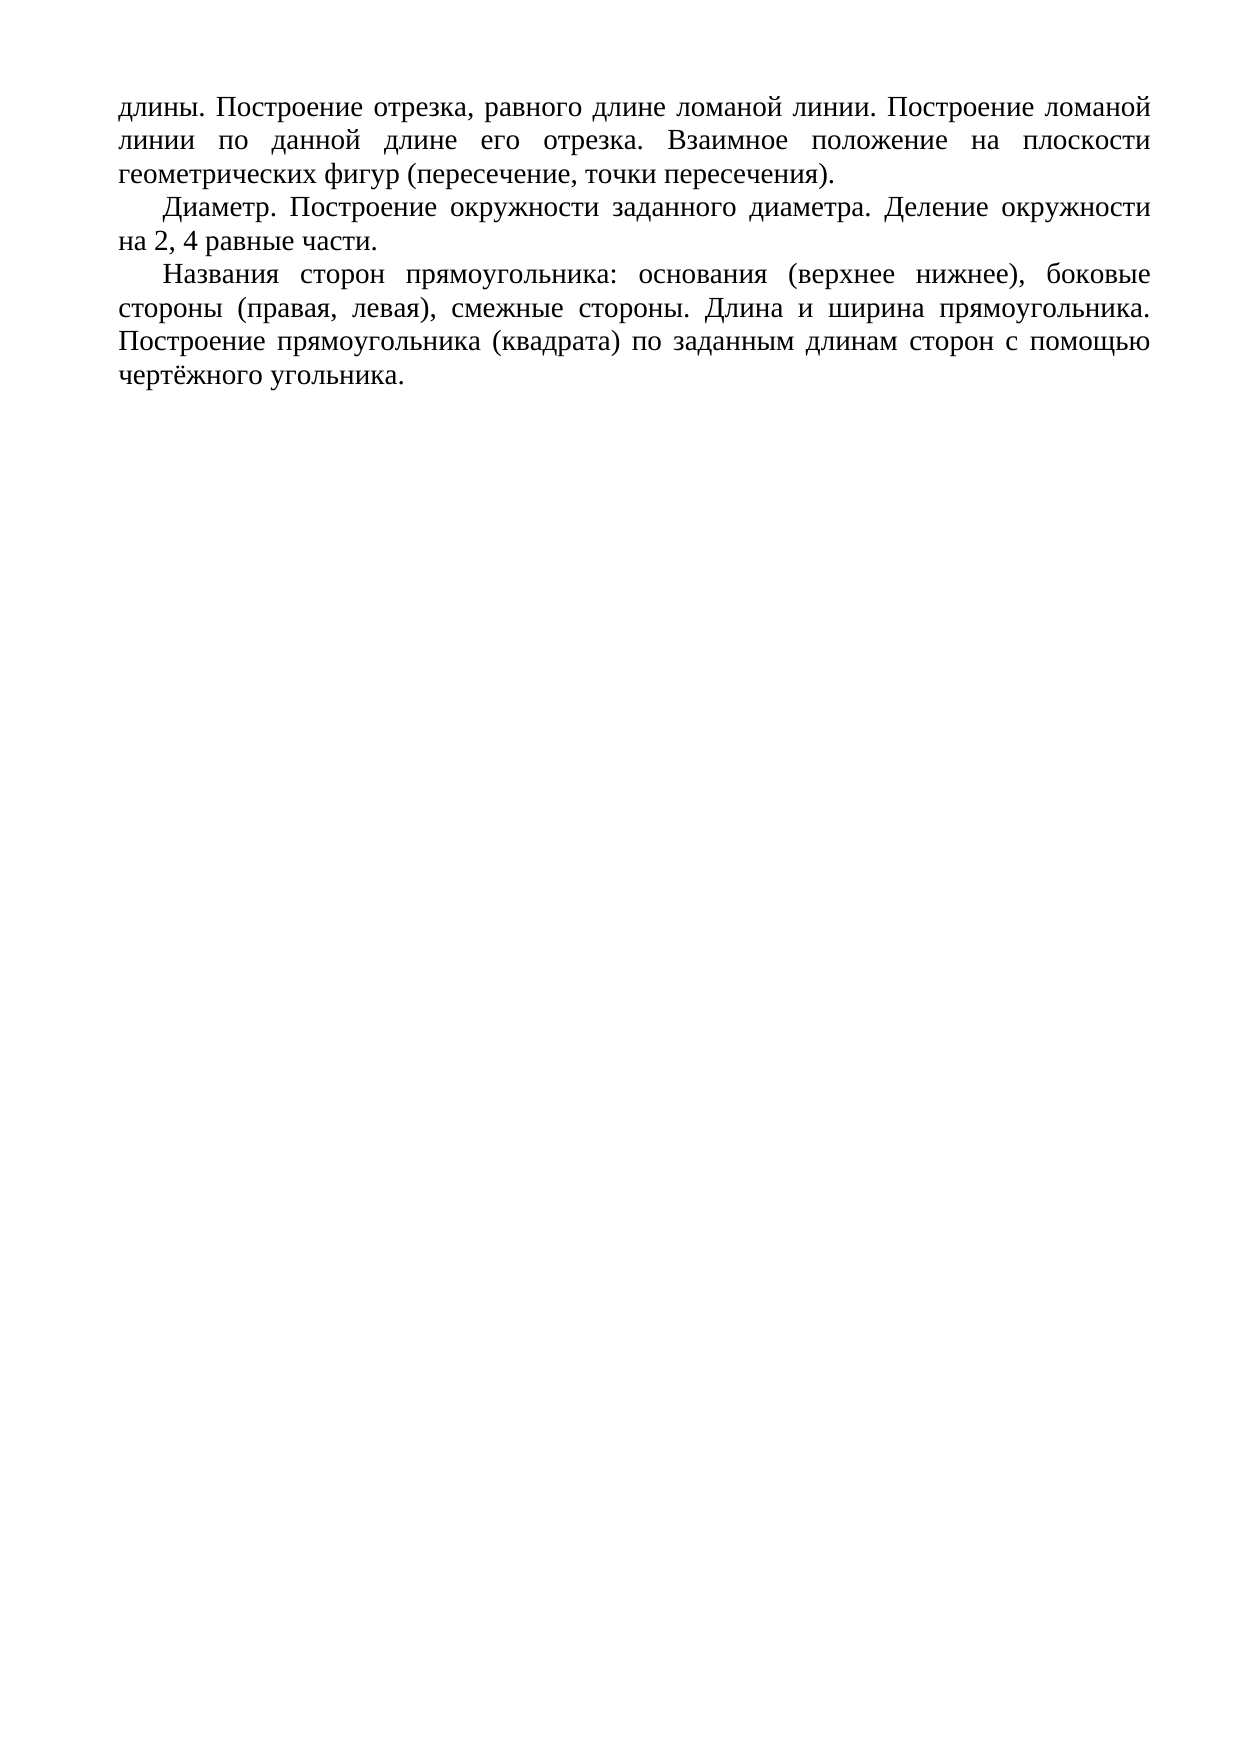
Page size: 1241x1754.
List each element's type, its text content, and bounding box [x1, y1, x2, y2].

text Диаметр. Построение окружности заданного диаметра. Деление окружности на 2, 4 равные части. [118, 189, 1152, 256]
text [118, 89, 1152, 189]
text Названия сторон прямоугольника: основания (верхнее нижнее), боковые стороны (правая, левая), смежные стороны. Длина и ширина прямоугольника. Построение прямоугольника (квадрата) по заданным длинам сторон с помощью чертёжного угольника. [118, 256, 1152, 391]
